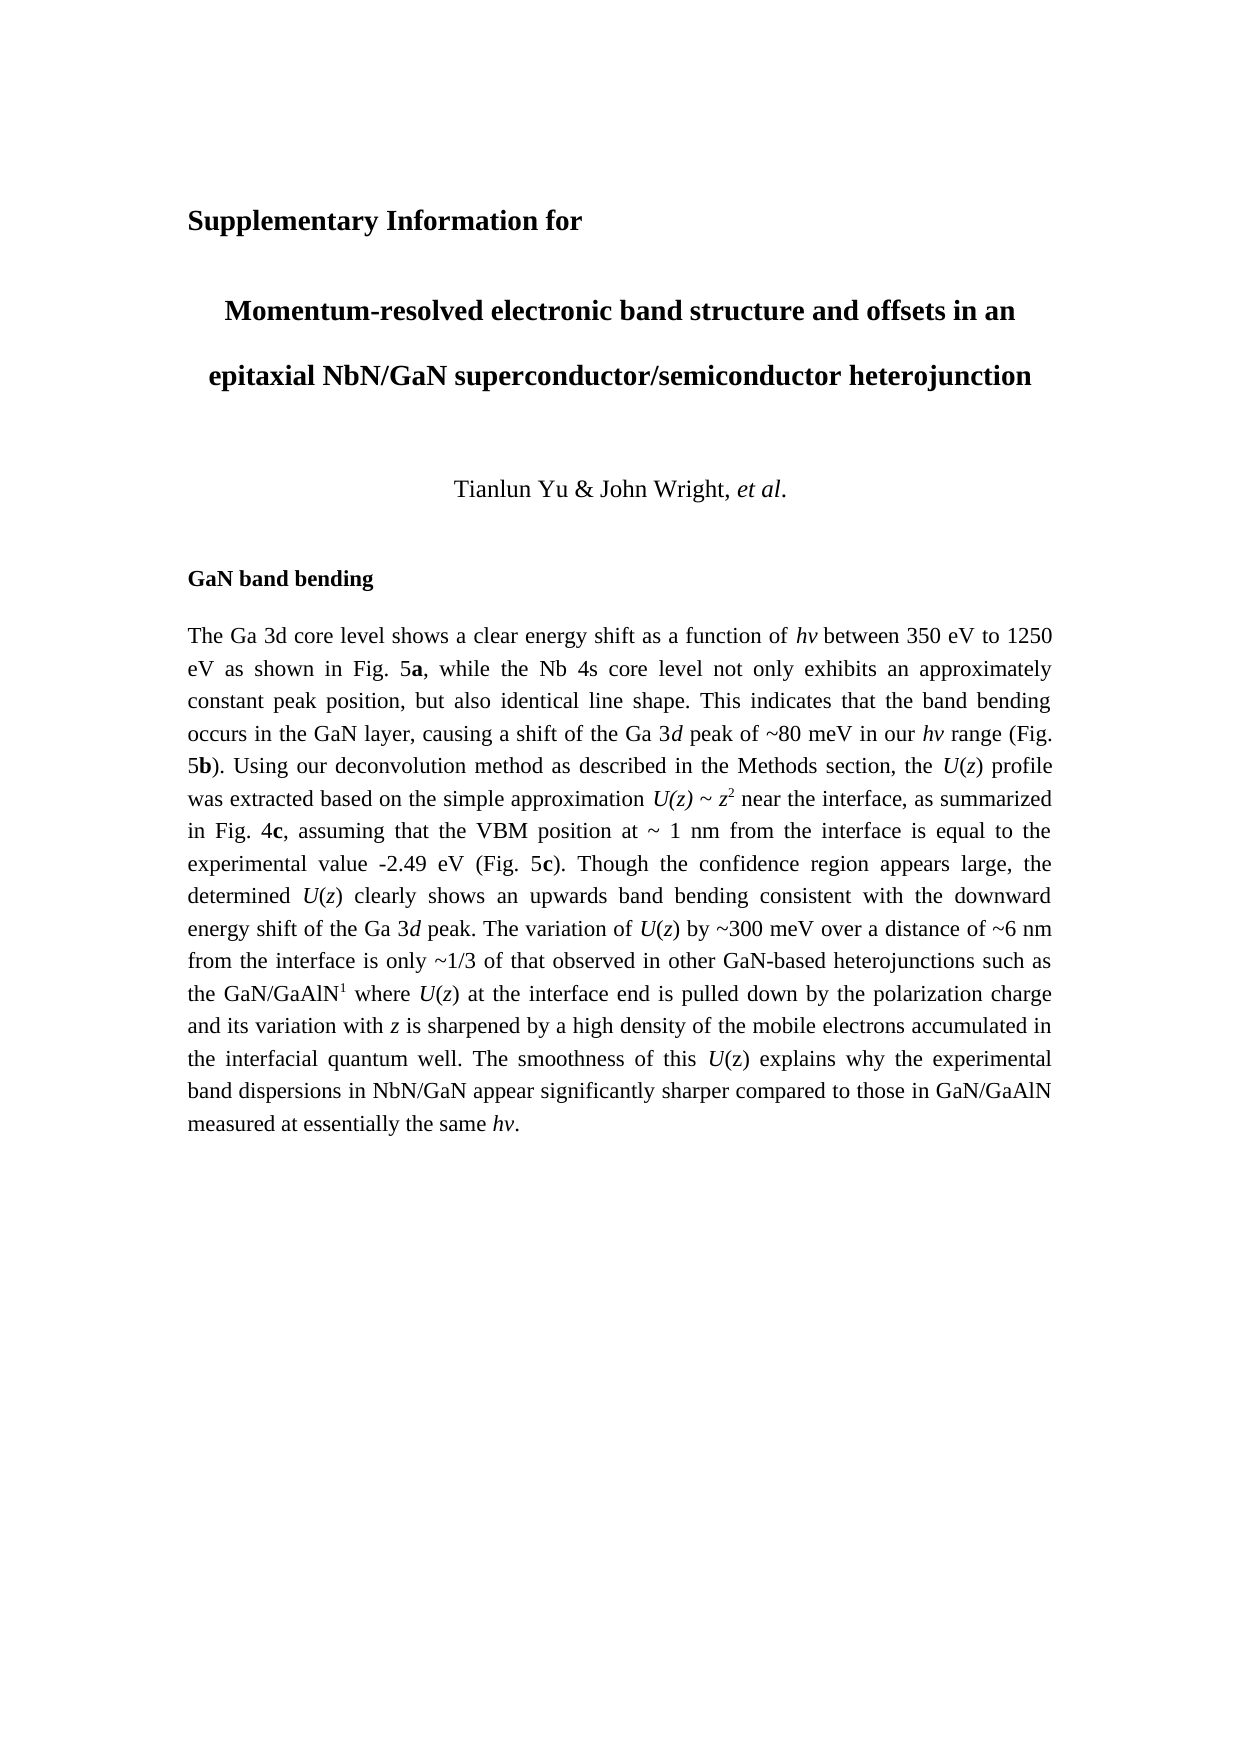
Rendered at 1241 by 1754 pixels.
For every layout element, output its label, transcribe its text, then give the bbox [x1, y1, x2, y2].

text The Ga 3d core level shows a clear energy shift as a function of hv between 350 eV to 1250 eV as shown in Fig. 5a, while the Nb 4s core level not only exhibits an approximately constant peak position, but also identical line shape. This indicates that the band bending occurs in the GaN layer, causing a shift of the Ga 3d peak of ~80 meV in our hv range (Fig. 5b). Using our deconvolution method as described in the Methods section, the U(z) profile was extracted based on the simple approximation U(z) ~ z2 near the interface, as summarized in Fig. 4c, assuming that the VBM position at ~ 1 nm from the interface is equal to the experimental value -2.49 eV (Fig. 5c). Though the confidence region appears large, the determined U(z) clearly shows an upwards band bending consistent with the downward energy shift of the Ga 3d peak. The variation of U(z) by ~300 meV over a distance of ~6 nm from the interface is only ~1/3 of that observed in other GaN-based heterojunctions such as the GaN/GaAlN1 where U(z) at the interface end is pulled down by the polarization charge and its variation with z is sharpened by a high density of the mobile electrons accumulated in the interfacial quantum well. The smoothness of this U(z) explains why the experimental band dispersions in NbN/GaN appear significantly sharper compared to those in GaN/GaAlN measured at essentially the same hv. [187, 619, 1053, 837]
text Tianlun Yu & John Wright, et al. [187, 472, 1053, 504]
text GaN band bending [187, 562, 1053, 594]
text The Ga 3d core level shows a clear energy shift as a function of hv between 350 eV to 1250 eV as shown in Fig. 5a, while the Nb 4s core level not only exhibits an approximately constant peak position, but also identical line shape. This indicates that the band bending occurs in the GaN layer, causing a shift of the Ga 3d peak of ~80 meV in our hv range (Fig. 5b). Using our deconvolution method as described in the Methods section, the U(z) profile was extracted based on the simple approximation U(z) ~ z2 near the interface, as summarized in Fig. 4c, assuming that the VBM position at ~ 1 nm from the interface is equal to the experimental value -2.49 eV (Fig. 5c). Though the confidence region appears large, the determined U(z) clearly shows an upwards band bending consistent with the downward energy shift of the Ga 3d peak. The variation of U(z) by ~300 meV over a distance of ~6 nm from the interface is only ~1/3 of that observed in other GaN-based heterojunctions such as the GaN/GaAlN1 where U(z) at the interface end is pulled down by the polarization charge and its variation with z is sharpened by a high density of the mobile electrons accumulated in the interfacial quantum well. The smoothness of this U(z) explains why the experimental band dispersions in NbN/GaN appear significantly sharper compared to those in GaN/GaAlN measured at essentially the same hv. [187, 838, 1053, 1082]
text Supplementary Information for [187, 187, 1053, 252]
text Momentum-resolved electronic band structure and offsets in an epitaxial NbN/GaN superconductor/semiconductor heterojunction [187, 277, 1053, 407]
